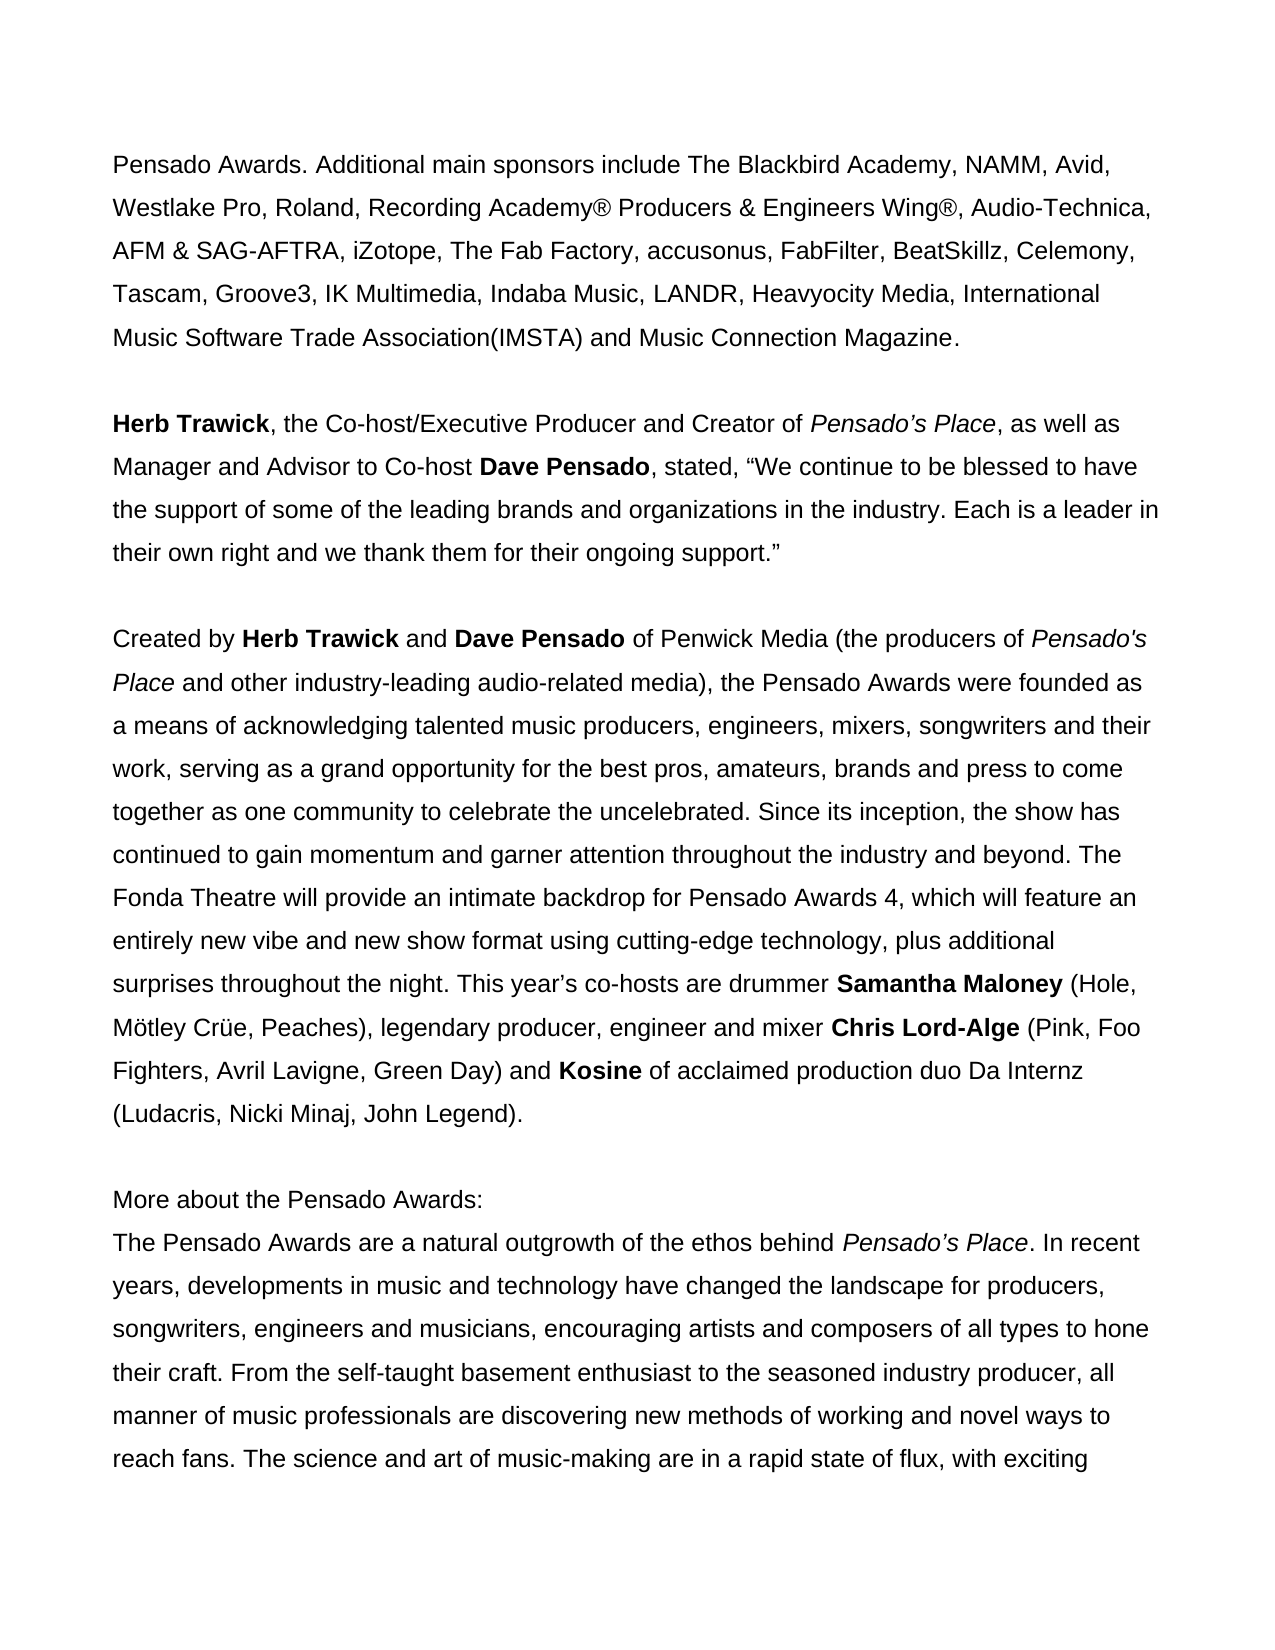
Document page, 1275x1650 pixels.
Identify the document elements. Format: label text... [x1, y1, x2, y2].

text Herb Trawick, the Co-host/Executive Producer and Creator of Pensado’s Place, as well as Manager and Advisor to Co-host Dave Pensado, stated, “We continue to be blessed to have the support of some of the leading brands and organizations in the industry. Each is a leader in their own right and we thank them for their ongoing support.” [112, 409, 1162, 567]
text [112, 1228, 1162, 1472]
text Created by Herb Trawick and Dave Pensado of Penwick Media (the producers of Pensado's Place and other industry-leading audio-related media), the Pensado Awards were founded as a means of acknowledging talented music producers, engineers, mixers, songwriters and their work, serving as a grand opportunity for the best pros, amateurs, brands and press to come together as one community to celebrate the uncelebrated. Since its inception, the show has continued to gain momentum and garner attention throughout the industry and beyond. The Fonda Theatre will provide an intimate backdrop for Pensado Awards 4, which will feature an entirely new vibe and new show format using cutting-edge technology, plus additional surprises throughout the night. This year’s co-hosts are drummer Samantha Maloney (Hole, Mötley Crüe, Peaches), legendary producer, engineer and mixer Chris Lord-Alge (Pink, Foo Fighters, Avril Lavigne, Green Day) and Kosine of acclaimed production duo Da Internz (Ludacris, Nicki Minaj, John Legend). [112, 624, 1162, 1127]
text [112, 150, 1162, 351]
text More about the Pensado Awards: [112, 1185, 1162, 1214]
